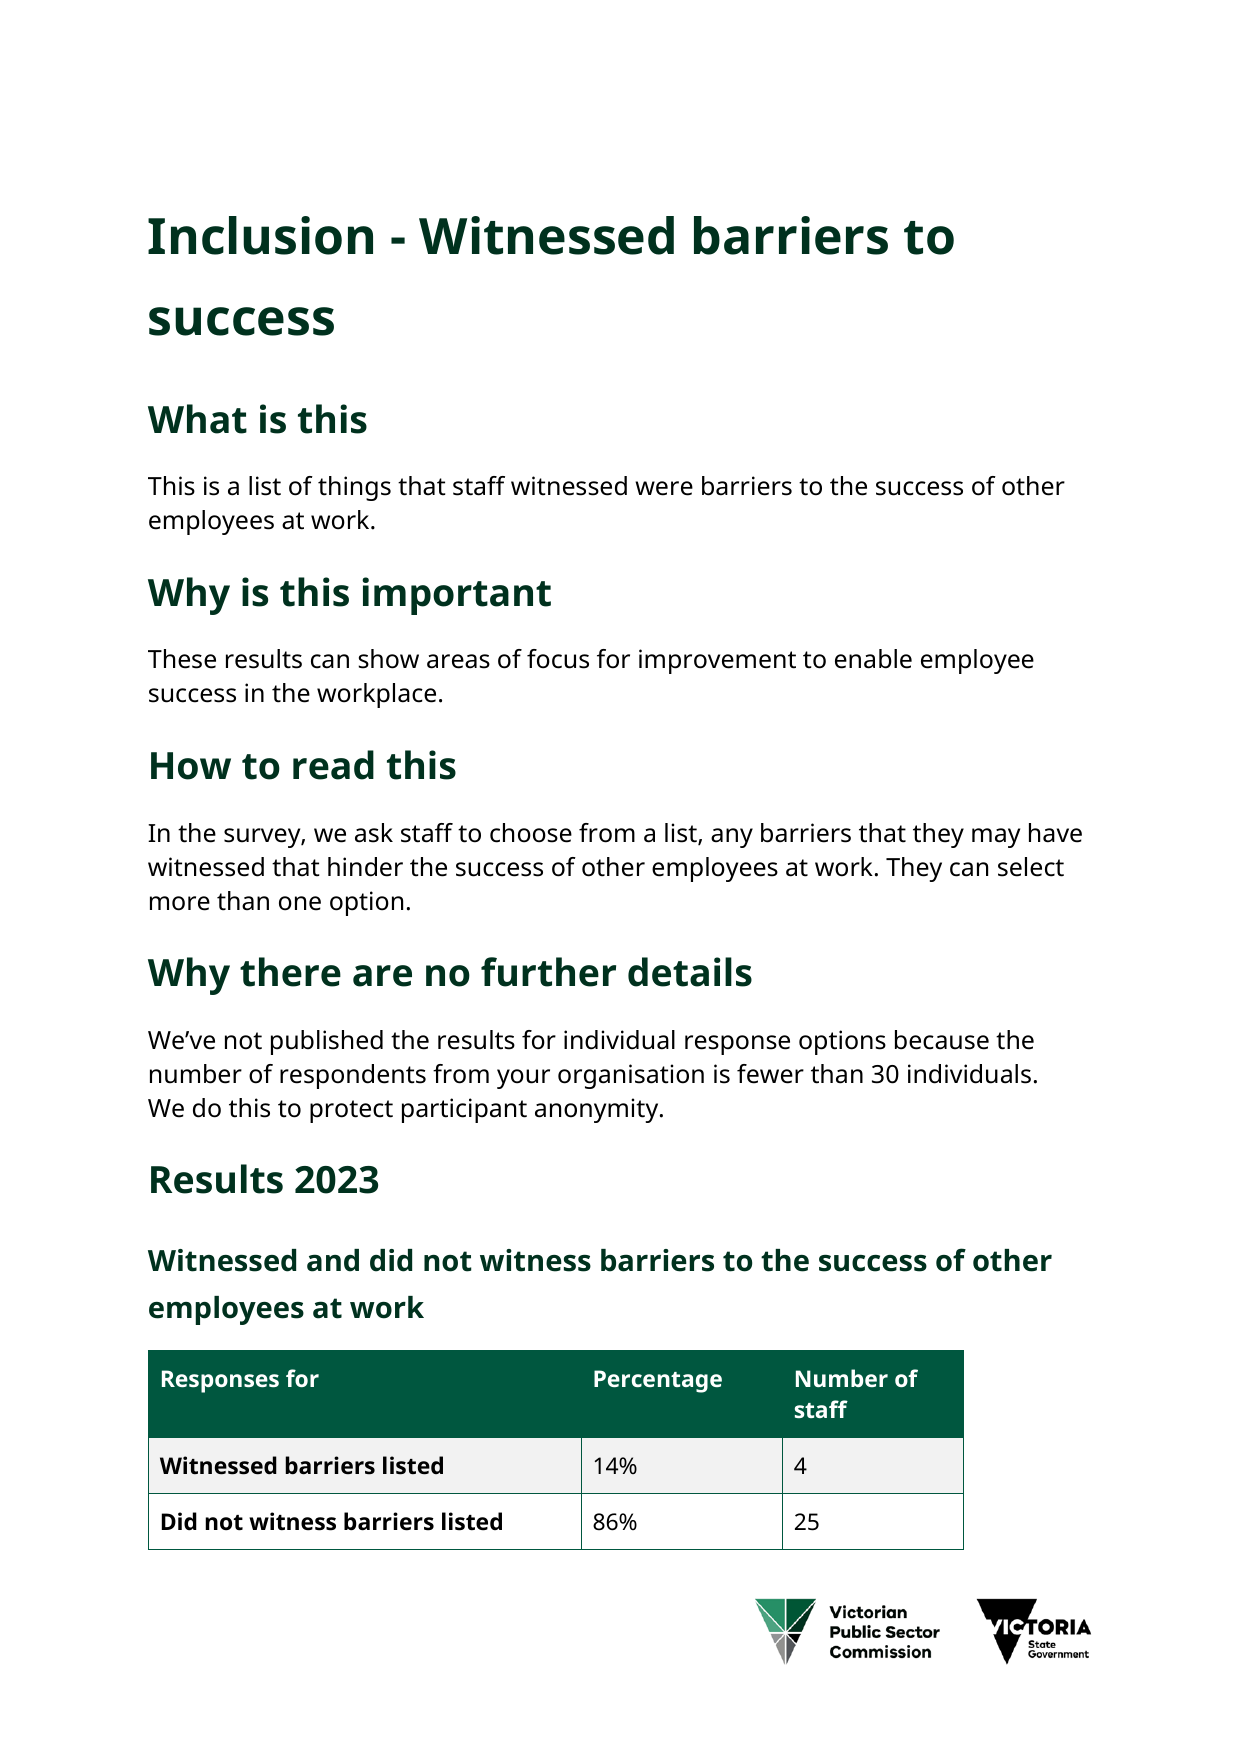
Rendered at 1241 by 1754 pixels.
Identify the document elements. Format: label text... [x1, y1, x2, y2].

table_cell 25 [783, 1494, 963, 1549]
subtitle Why there are no further details [148, 947, 1092, 998]
text We’ve not published the results for individual response options because the number of respondents from your organisation is fewer than 30 individuals. We do this to protect participant anonymity. [148, 1022, 1092, 1124]
table_header Responses for [149, 1351, 581, 1437]
table_cell Witnessed barriers listed [149, 1438, 581, 1493]
table_cell 4 [783, 1438, 963, 1493]
subtitle How to read this [148, 739, 1092, 790]
table_header Percentage [582, 1351, 782, 1437]
text In the survey, we ask staff to choose from a list, any barriers that they may have witnessed that hinder the success of other employees at work. They can select more than one option. [148, 815, 1092, 917]
picture [754, 1598, 1093, 1666]
subtitle Witnessed and did not witness barriers to the success of other employees at work [148, 1240, 1092, 1327]
text This is a list of things that staff witnessed were barriers to the success of other employees at work. [148, 469, 1092, 537]
subtitle Inclusion - Witnessed barriers to success [148, 201, 1092, 350]
text These results can show areas of focus for improvement to enable employee success in the workplace. [148, 642, 1092, 710]
table_cell Did not witness barriers listed [149, 1494, 581, 1549]
subtitle Results 2023 [148, 1154, 1092, 1205]
table_header Number of staff [783, 1351, 963, 1437]
table_cell 14% [582, 1438, 782, 1493]
subtitle What is this [148, 393, 1092, 444]
table_cell 86% [582, 1494, 782, 1549]
subtitle Why is this important [148, 566, 1092, 617]
